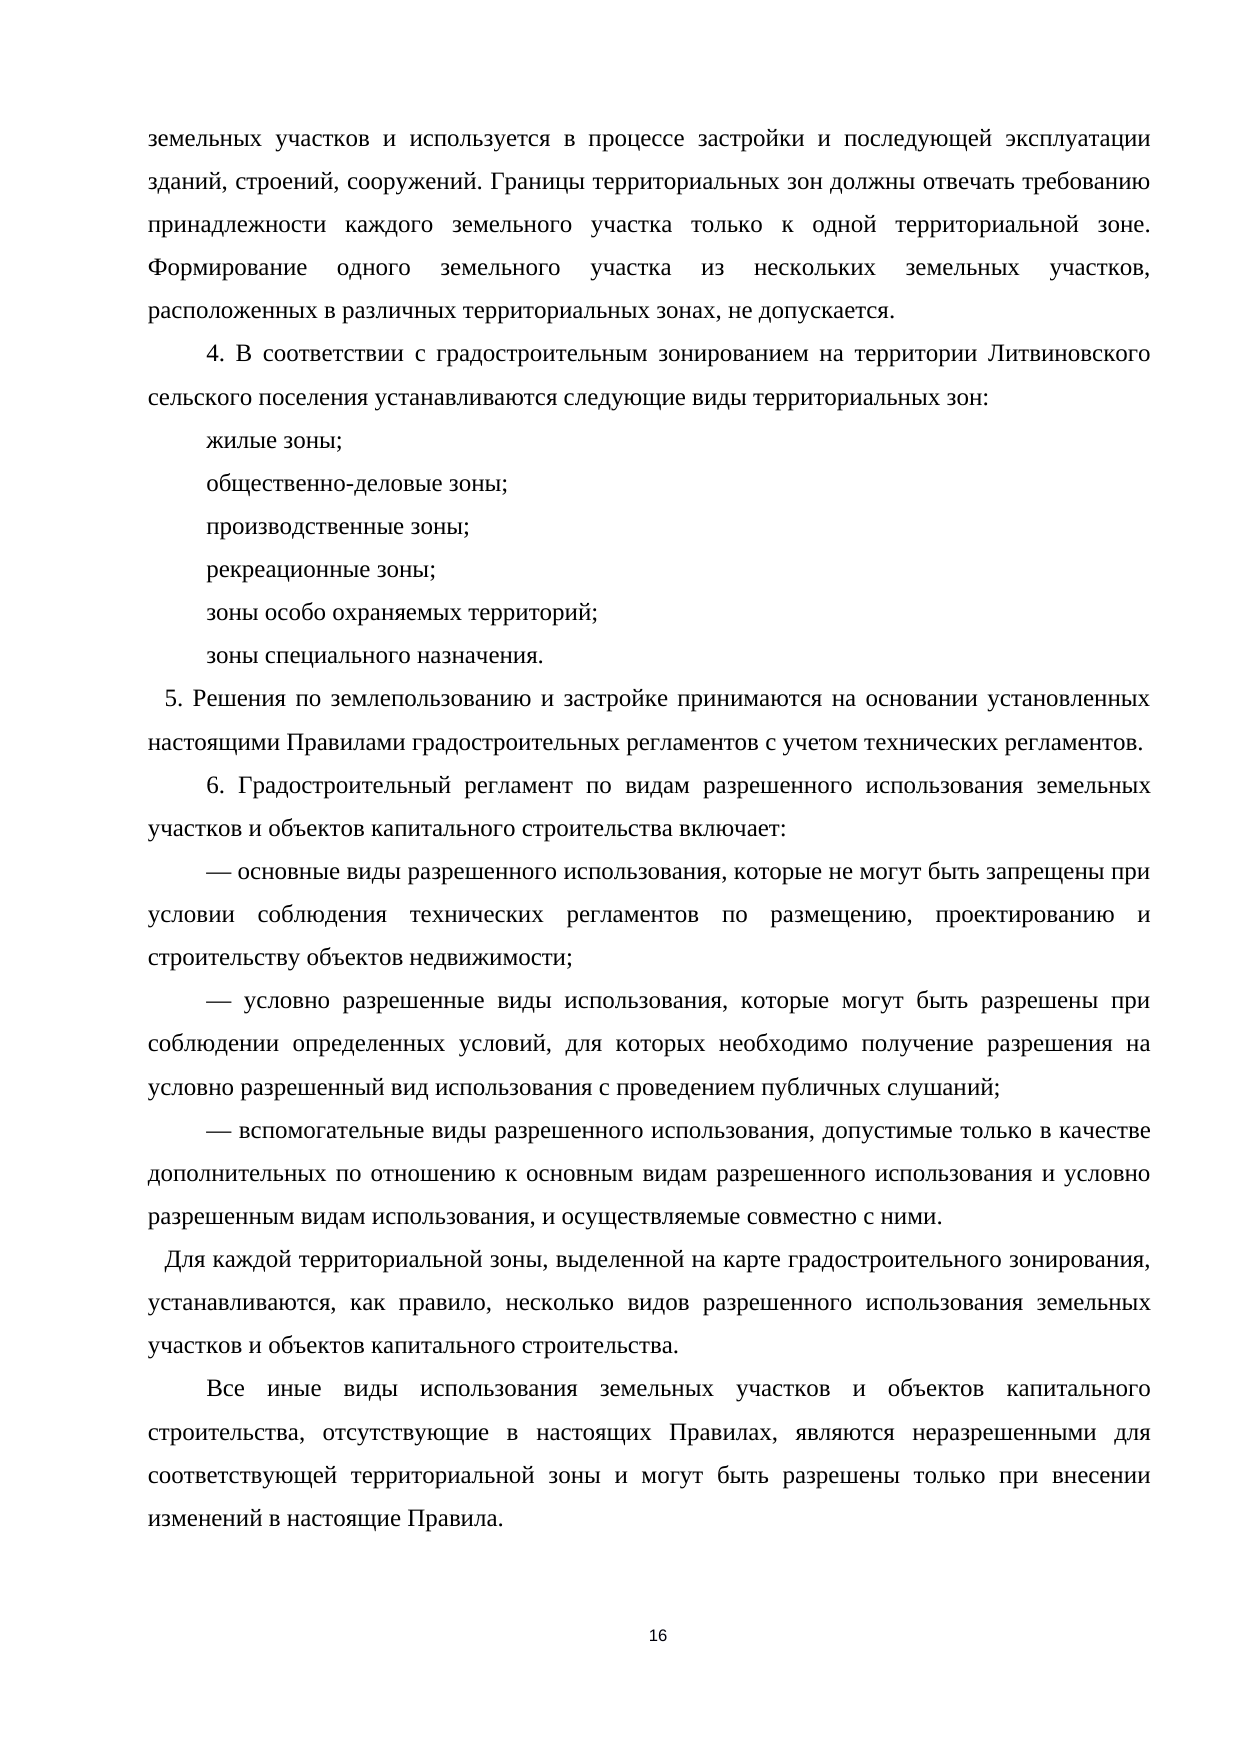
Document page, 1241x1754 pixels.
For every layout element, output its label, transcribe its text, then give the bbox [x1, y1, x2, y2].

text — условно разрешенные виды использования, которые могут быть разрешены при соблюдении определенных условий, для которых необходимо получение разрешения на условно разрешенный вид использования с проведением публичных слушаний; [148, 985, 1152, 1100]
text жилые зоны; [148, 425, 1152, 453]
text — вспомогательные виды разрешенного использования, допустимые только в качестве дополнительных по отношению к основным видам разрешенного использования и условно разрешенным видам использования, и осуществляемые совместно с ними. [148, 1115, 1152, 1230]
text зоны специального назначения. [148, 640, 1152, 669]
text 6. Градостроительный регламент по видам разрешенного использования земельных участков и объектов капитального строительства включает: [148, 770, 1152, 842]
text зоны особо охраняемых территорий; [148, 597, 1152, 626]
text 4. В соответствии с градостроительным зонированием на территории Литвиновского сельского поселения устанавливаются следующие виды территориальных зон: [148, 338, 1152, 410]
text производственные зоны; [148, 511, 1152, 540]
text Все иные виды использования земельных участков и объектов капитального строительства, отсутствующие в настоящих Правилах, являются неразрешенными для соответствующей территориальной зоны и могут быть разрешены только при внесении изменений в настоящие Правила. [148, 1373, 1152, 1532]
text общественно-деловые зоны; [148, 468, 1152, 497]
text рекреационные зоны; [148, 554, 1152, 583]
text — основные виды разрешенного использования, которые не могут быть запрещены при условии соблюдения технических регламентов по размещению, проектированию и строительству объектов недвижимости; [148, 856, 1152, 971]
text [148, 123, 1152, 324]
text Для каждой территориальной зоны, выделенной на карте градостроительного зонирования, устанавливаются, как правило, несколько видов разрешенного использования земельных участков и объектов капитального строительства. [148, 1244, 1152, 1359]
text 5. Решения по землепользованию и застройке принимаются на основании установленных настоящими Правилами градостроительных регламентов с учетом технических регламентов. [148, 683, 1152, 755]
